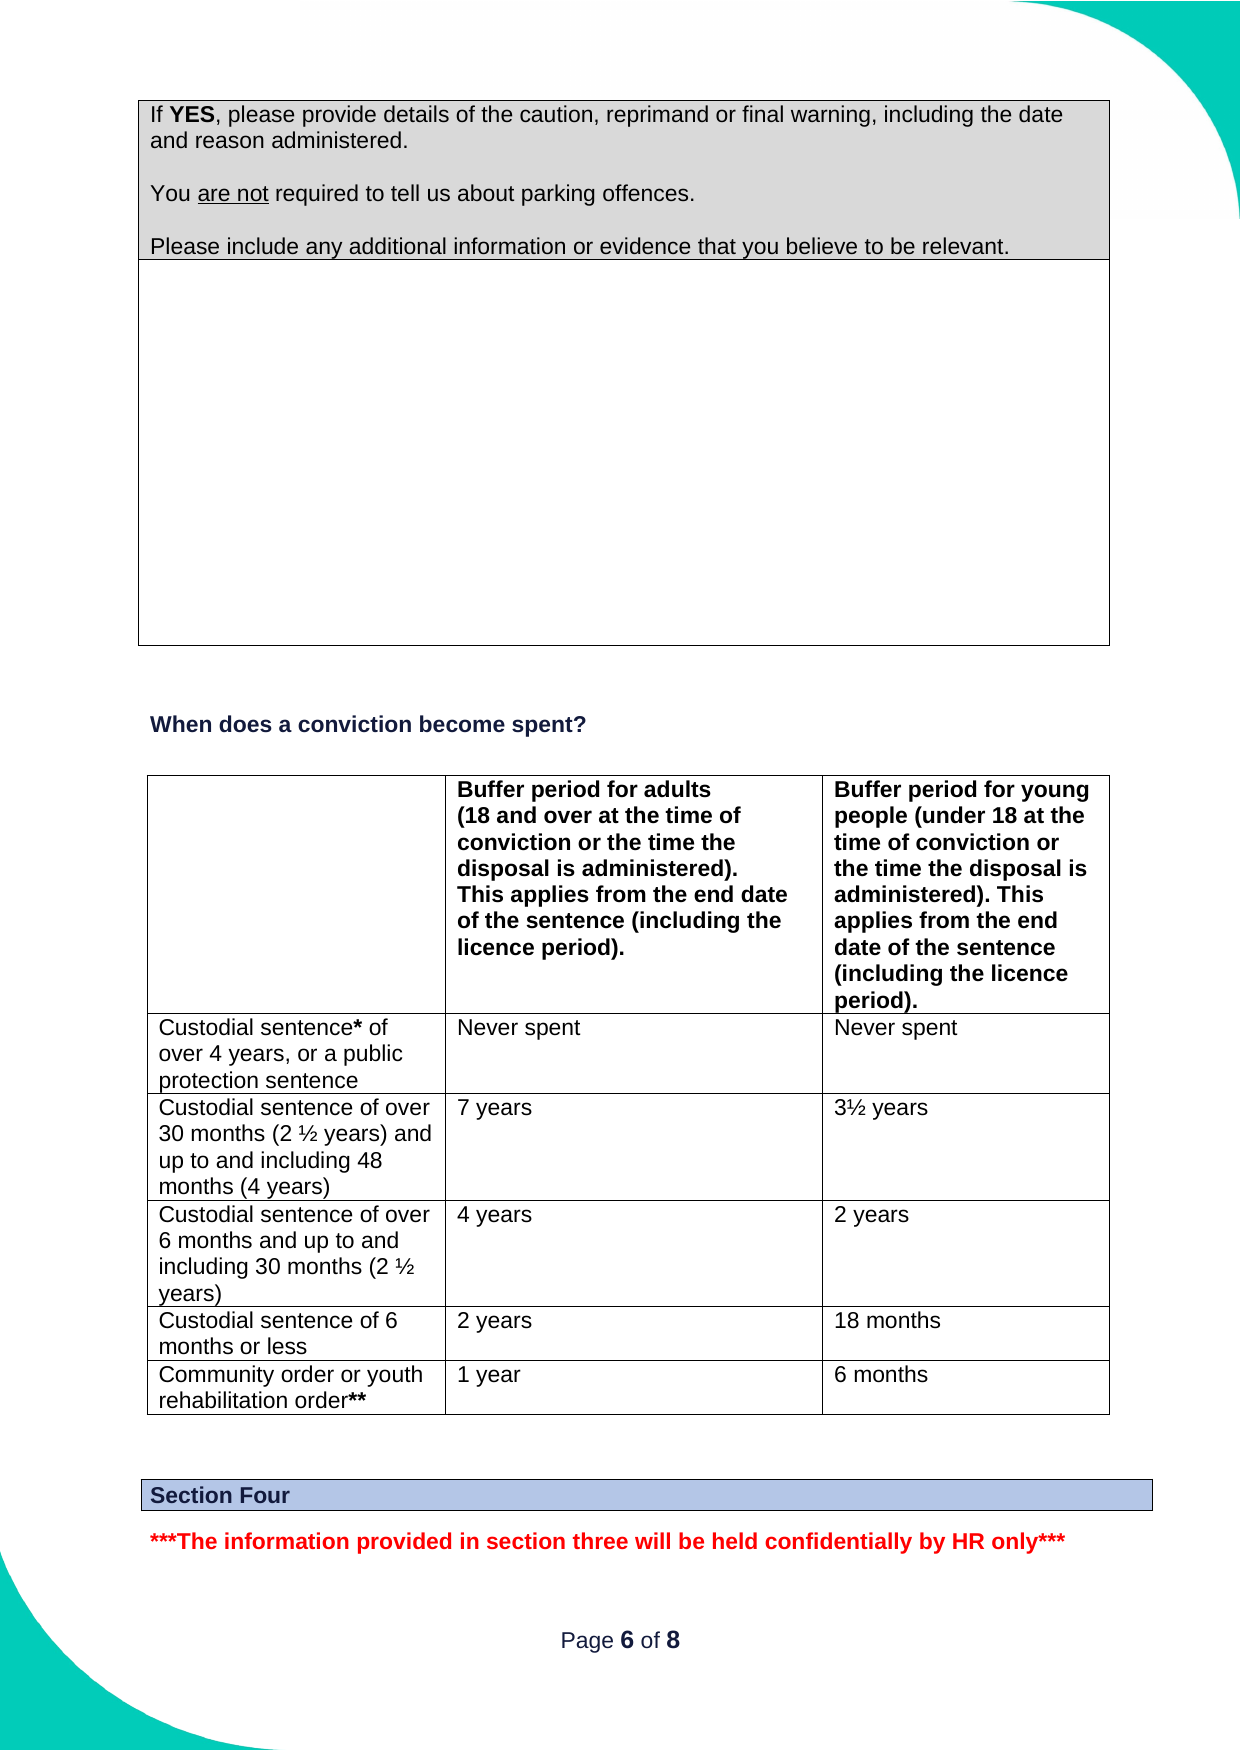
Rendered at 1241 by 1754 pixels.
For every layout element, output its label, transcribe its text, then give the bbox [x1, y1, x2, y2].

table_cell 2 years [823, 1201, 1109, 1306]
table_cell Custodial sentence of 6 months or less [148, 1307, 445, 1360]
table_cell 3½ years [823, 1094, 1109, 1199]
table_cell Custodial sentence of over 6 months and up to and including 30 months (2 ½ years) [148, 1201, 445, 1306]
table_cell 2 years [446, 1307, 822, 1360]
table_cell [139, 260, 1109, 645]
table_cell 18 months [823, 1307, 1109, 1360]
text ***The information provided in section three will be held confidentially by HR only*** [150, 1528, 1090, 1554]
table_cell 4 years [446, 1201, 822, 1306]
table_header [148, 776, 445, 1013]
table_cell Community order or youth rehabilitation order** [148, 1361, 445, 1413]
subtitle Section Four [142, 1480, 1152, 1510]
table_cell 6 months [823, 1361, 1109, 1413]
picture [0, 1468, 1240, 1750]
table_cell Never spent [446, 1014, 822, 1093]
picture [299, 1, 1240, 219]
table_cell Never spent [823, 1014, 1109, 1093]
table_cell 7 years [446, 1094, 822, 1199]
table_cell If YES, please provide details of the caution, reprimand or final warning, including the date and reason administered. You are not required to tell us about parking offences. Please include any additional information or evidence that you believe to be relevant. [139, 101, 1109, 259]
table_cell Custodial sentence* of over 4 years, or a public protection sentence [148, 1014, 445, 1093]
table_cell 1 year [446, 1361, 822, 1413]
table_header Buffer period for young people (under 18 at the time of conviction or the time the disposal is administered). This applies from the end date of the sentence (including the licence period). [823, 776, 1109, 1013]
text When does a conviction become spent? [150, 711, 1090, 737]
table_cell Custodial sentence of over 30 months (2 ½ years) and up to and including 48 months (4 years) [148, 1094, 445, 1199]
table_header Buffer period for adults (18 and over at the time of conviction or the time the disposal is administered). This applies from the end date of the sentence (including the licence period). [446, 776, 822, 1013]
